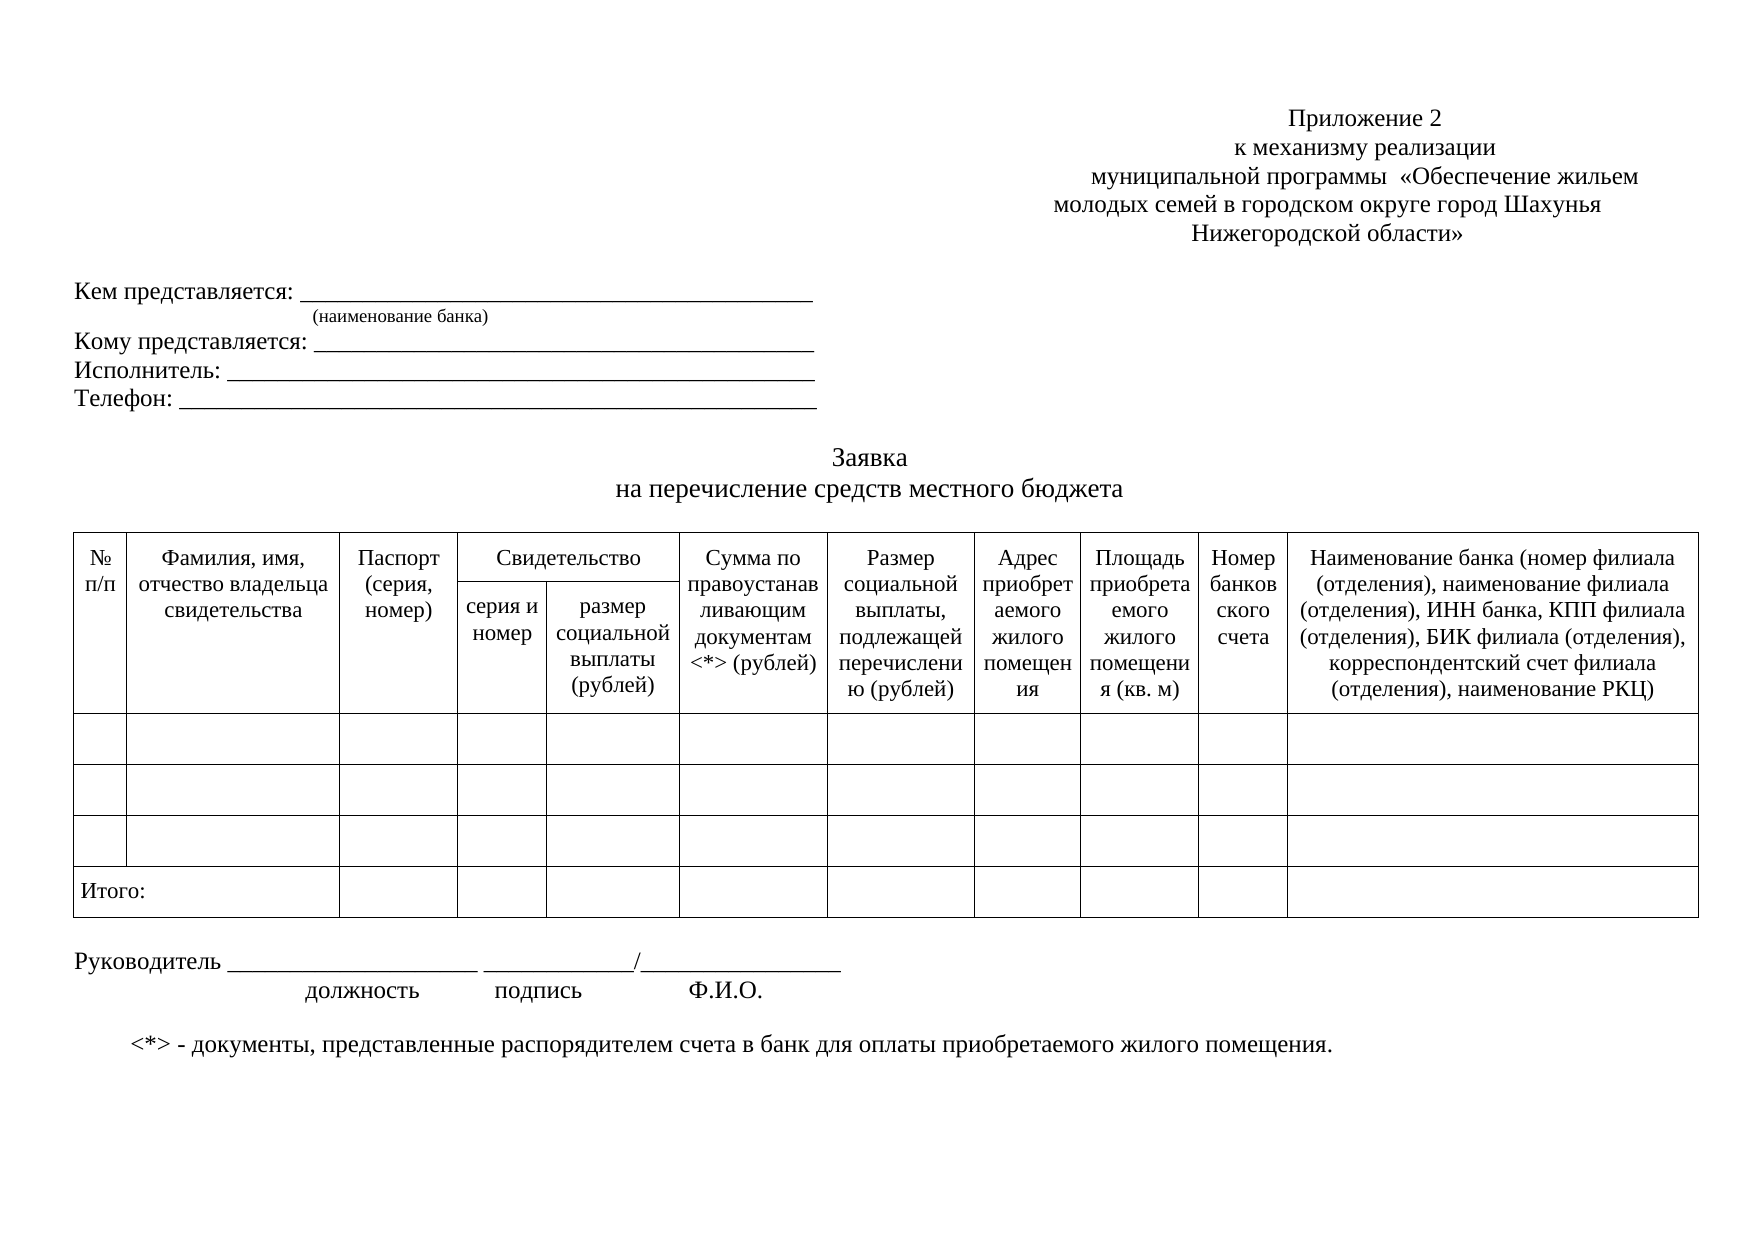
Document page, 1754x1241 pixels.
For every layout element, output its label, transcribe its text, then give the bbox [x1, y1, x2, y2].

text (наименование банка) [74, 304, 1665, 326]
table_cell серия и номер [458, 582, 546, 712]
table_cell [975, 714, 1080, 763]
table_cell [547, 765, 679, 814]
table_cell [828, 714, 974, 763]
table_cell [127, 765, 339, 814]
table_header Фамилия, имя, отчество владельца свидетельства [127, 533, 339, 712]
table_header Сумма по правоустанавливающим документам <*> (рублей) [680, 533, 827, 712]
table_header Адрес приобретаемого жилого помещения [975, 533, 1080, 712]
table_cell [458, 816, 546, 866]
table_cell [547, 714, 679, 763]
table_cell [1081, 765, 1198, 814]
table_cell [127, 714, 339, 763]
table_cell [975, 816, 1080, 866]
table_cell [74, 714, 126, 763]
table_header Площадь приобретаемого жилого помещения (кв. м) [1081, 533, 1198, 712]
table_cell [547, 867, 679, 917]
table_cell [680, 816, 827, 866]
text Телефон: ___________________________________________________ [74, 383, 1665, 412]
table_cell [975, 867, 1080, 917]
table_cell [340, 816, 457, 866]
table_cell [1199, 714, 1287, 763]
table_header № п/п [74, 533, 126, 712]
table_cell [458, 867, 546, 917]
table_cell [340, 714, 457, 763]
text <*> - документы, представленные распорядителем счета в банк для оплаты приобретаемого жилого помещения. [74, 1029, 1665, 1058]
table_cell [340, 765, 457, 814]
text Руководитель ____________________ ____________/________________ [74, 946, 1665, 975]
table_cell [1199, 765, 1287, 814]
table_cell [828, 816, 974, 866]
table_header Номер банковского счета [1199, 533, 1287, 712]
table_header Свидетельство [458, 533, 679, 581]
table_header Размер социальной выплаты, подлежащей перечислению (рублей) [828, 533, 974, 712]
table_cell [1081, 816, 1198, 866]
table_cell [975, 765, 1080, 814]
table_cell [680, 765, 827, 814]
table_cell [828, 867, 974, 917]
table_cell [680, 714, 827, 763]
table_header Наименование банка (номер филиала (отделения), наименование филиала (отделения), ИНН банка, КПП филиала (отделения), БИК филиала (отделения), корреспондентский счет филиала (отделения), наименование РКЦ) [1288, 533, 1698, 712]
table_cell [680, 867, 827, 917]
table_cell [1288, 765, 1698, 814]
text Кем представляется: _________________________________________ [74, 276, 1665, 304]
table_cell [1288, 867, 1698, 917]
table_cell [1199, 867, 1287, 917]
text к механизму реализации [989, 132, 1665, 161]
table_cell [547, 816, 679, 866]
table_cell [340, 867, 457, 917]
table_cell [828, 765, 974, 814]
text должность подпись Ф.И.О. [74, 975, 1665, 1004]
table_cell [127, 816, 339, 866]
table_cell [458, 714, 546, 763]
table_cell [1081, 867, 1198, 917]
table_cell [74, 816, 126, 866]
text Приложение 2 [989, 103, 1665, 132]
text на перечисление средств местного бюджета [74, 472, 1665, 503]
table_cell [1288, 714, 1698, 763]
text муниципальной программы «Обеспечение жильем молодых семей в городском округе город Шахунья Нижегородской области» [989, 161, 1665, 247]
table_cell [74, 765, 126, 814]
table_cell размер социальной выплаты (рублей) [547, 582, 679, 712]
text Заявка [74, 441, 1665, 472]
table_cell Итого: [74, 867, 339, 917]
table_cell [458, 765, 546, 814]
table_cell [1199, 816, 1287, 866]
table_header Паспорт (серия, номер) [340, 533, 457, 712]
table_cell [1081, 714, 1198, 763]
table_cell [1288, 816, 1698, 866]
text Исполнитель: _______________________________________________ [74, 355, 1665, 383]
text Кому представляется: ________________________________________ [74, 326, 1665, 355]
